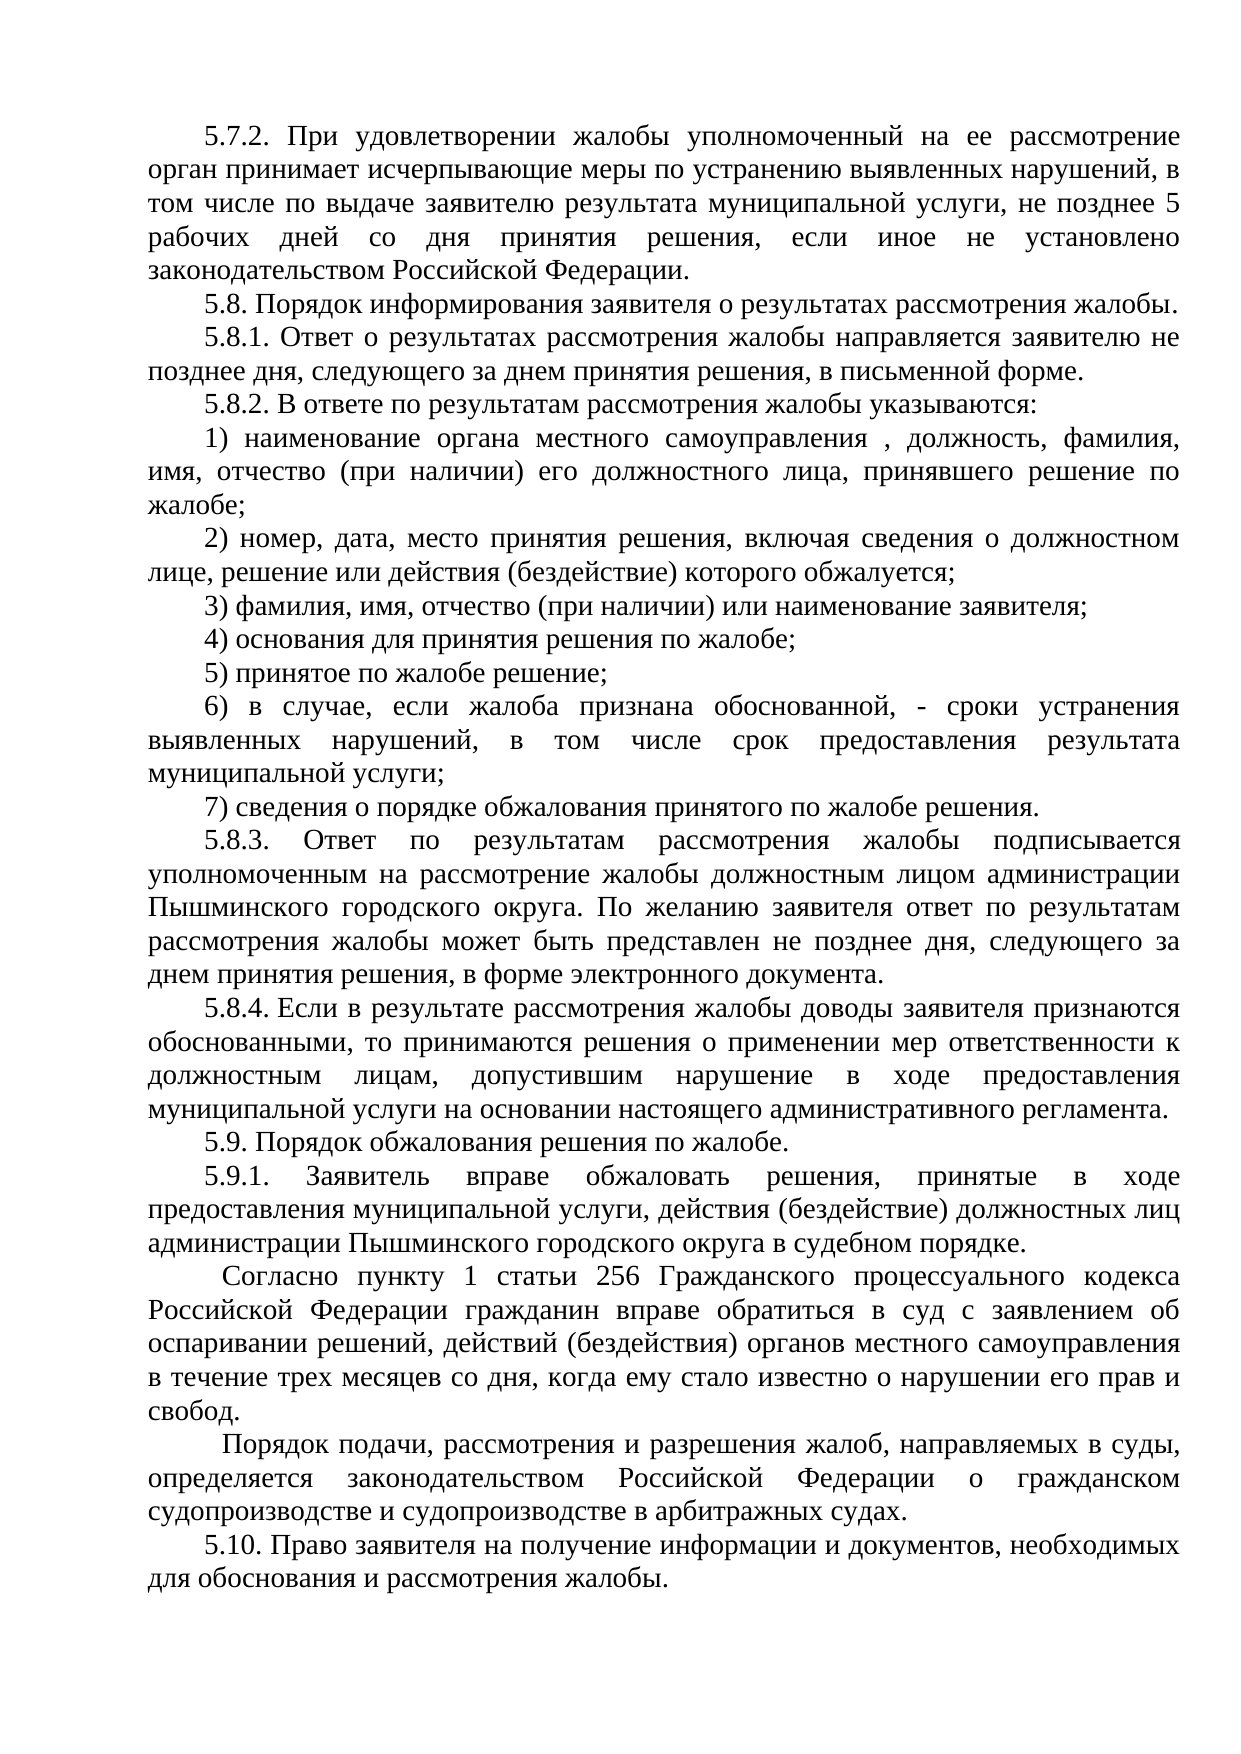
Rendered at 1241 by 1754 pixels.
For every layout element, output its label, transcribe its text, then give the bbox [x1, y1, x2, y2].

text 5) принятое по жалобе решение; [148, 655, 1181, 688]
text 2) номер, дата, место принятия решения, включая сведения о должностном лице, решение или действия (бездействие) которого обжалуется; [148, 521, 1181, 588]
text 5.10. Право заявителя на получение информации и документов, необходимых для обоснования и рассмотрения жалобы. [148, 1527, 1181, 1594]
text 7) сведения о порядке обжалования принятого по жалобе решения. [148, 789, 1181, 822]
text 4) основания для принятия решения по жалобе; [148, 621, 1181, 655]
text Согласно пункту 1 статьи 256 Гражданского процессуального кодекса Российской Федерации гражданин вправе обратиться в суд с заявлением об оспаривании решений, действий (бездействия) органов местного самоуправления в течение трех месяцев со дня, когда ему стало известно о нарушении его прав и свобод. [148, 1258, 1181, 1426]
text 5.8.3. Ответ по результатам рассмотрения жалобы подписывается уполномоченным на рассмотрение жалобы должностным лицом администрации Пышминского городского округа. По желанию заявителя ответ по результатам рассмотрения жалобы может быть представлен не позднее дня, следующего за днем принятия решения, в форме электронного документа. [148, 822, 1181, 990]
text 3) фамилия, имя, отчество (при наличии) или наименование заявителя; [148, 588, 1181, 621]
text 5.8.4. Если в результате рассмотрения жалобы доводы заявителя признаются обоснованными, то принимаются решения о применении мер ответственности к должностным лицам, допустившим нарушение в ходе предоставления муниципальной услуги на основании настоящего административного регламента. [148, 990, 1181, 1124]
text Порядок подачи, рассмотрения и разрешения жалоб, направляемых в суды, определяется законодательством Российской Федерации о гражданском судопроизводстве и судопроизводстве в арбитражных судах. [148, 1426, 1181, 1527]
text 5.8.2. В ответе по результатам рассмотрения жалобы указываются: [148, 386, 1181, 420]
text 6) в случае, если жалоба признана обоснованной, - сроки устранения выявленных нарушений, в том числе срок предоставления результата муниципальной услуги; [148, 688, 1181, 789]
text 5.8. Порядок информирования заявителя о результатах рассмотрения жалобы. [148, 286, 1181, 319]
text 5.9.1. Заявитель вправе обжаловать решения, принятые в ходе предоставления муниципальной услуги, действия (бездействие) должностных лиц администрации Пышминского городского округа в судебном порядке. [148, 1158, 1181, 1258]
text 5.7.2. При удовлетворении жалобы уполномоченный на ее рассмотрение орган принимает исчерпывающие меры по устранению выявленных нарушений, в том числе по выдаче заявителю результата муниципальной услуги, не позднее 5 рабочих дней со дня принятия решения, если иное не установлено законодательством Российской Федерации. [148, 118, 1181, 286]
text 5.8.1. Ответ о результатах рассмотрения жалобы направляется заявителю не позднее дня, следующего за днем принятия решения, в письменной форме. [148, 319, 1181, 386]
text 5.9. Порядок обжалования решения по жалобе. [148, 1124, 1181, 1158]
text 1) наименование органа местного самоуправления , должность, фамилия, имя, отчество (при наличии) его должностного лица, принявшего решение по жалобе; [148, 420, 1181, 521]
